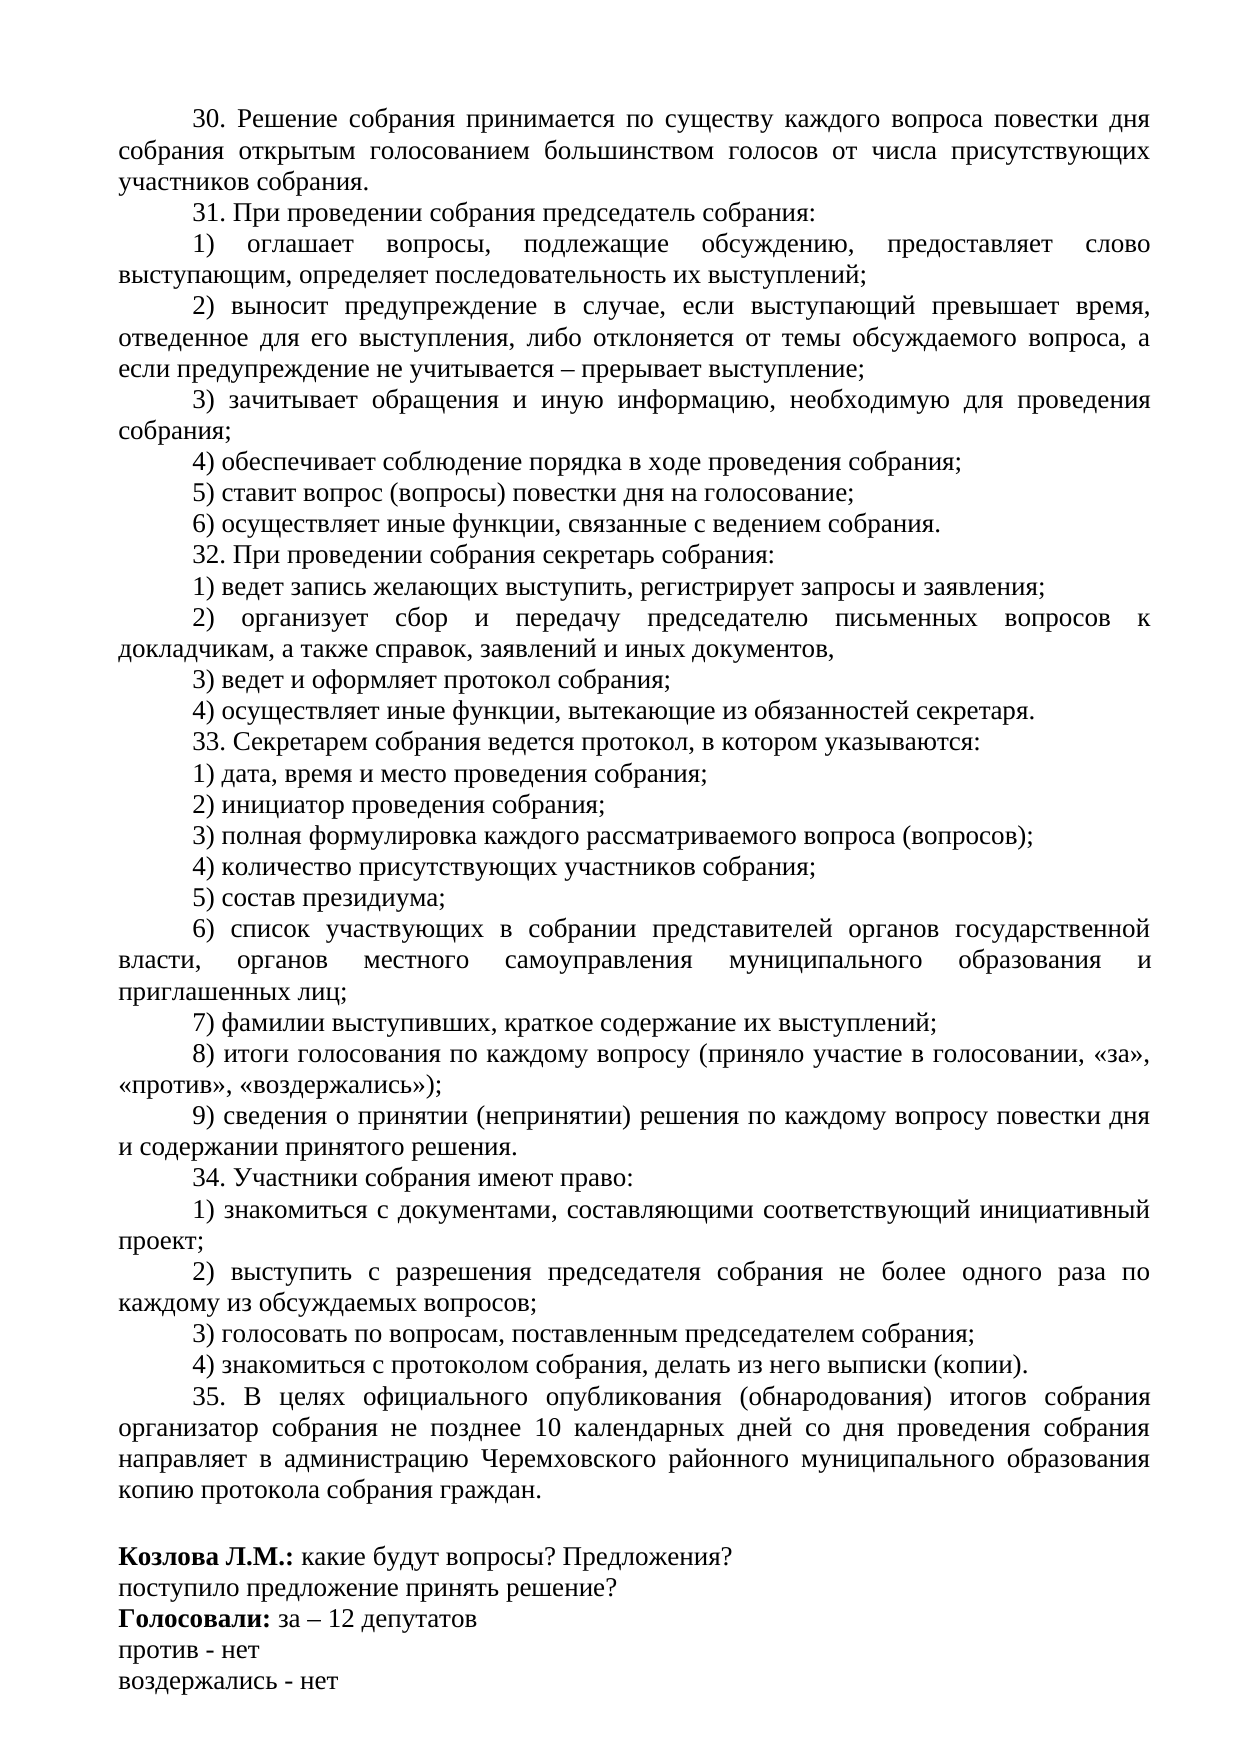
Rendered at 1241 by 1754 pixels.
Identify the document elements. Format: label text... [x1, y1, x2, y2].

text 9) сведения о принятии (непринятии) решения по каждому вопросу повестки дня и содержании принятого решения. [118, 1099, 1152, 1162]
text против - нет [118, 1633, 1152, 1664]
text 6) список участвующих в собрании представителей органов государственной власти, органов местного самоуправления муниципального образования и приглашенных лиц; [118, 912, 1152, 1006]
text 34. Участники собрания имеют право: [118, 1162, 1152, 1193]
text поступило предложение принять решение? [118, 1571, 1152, 1602]
text 4) знакомиться с протоколом собрания, делать из него выписки (копии). [118, 1348, 1152, 1379]
text 3) голосовать по вопросам, поставленным председателем собрания; [118, 1317, 1152, 1348]
text 32. При проведении собрания секретарь собрания: [118, 539, 1152, 570]
text 30. Решение собрания принимается по существу каждого вопроса повестки дня собрания открытым голосованием большинством голосов от числа присутствующих участников собрания. [118, 103, 1152, 196]
text 2) выступить с разрешения председателя собрания не более одного раза по каждому из обсуждаемых вопросов; [118, 1255, 1152, 1317]
text 35. В целях официального опубликования (обнародования) итогов собрания организатор собрания не позднее 10 календарных дней со дня проведения собрания направляет в администрацию Черемховского районного муниципального образования копию протокола собрания граждан. [118, 1379, 1152, 1504]
text 8) итоги голосования по каждому вопросу (приняло участие в голосовании, «за», «против», «воздержались»); [118, 1037, 1152, 1099]
text 1) ведет запись желающих выступить, регистрирует запросы и заявления; [118, 570, 1152, 601]
text 1) знакомиться с документами, составляющими соответствующий инициативный проект; [118, 1193, 1152, 1255]
text 5) ставит вопрос (вопросы) повестки дня на голосование; [118, 476, 1152, 507]
text 1) оглашает вопросы, подлежащие обсуждению, предоставляет слово выступающим, определяет последовательность их выступлений; [118, 227, 1152, 289]
text 4) осуществляет иные функции, вытекающие из обязанностей секретаря. [118, 694, 1152, 726]
text 2) организует сбор и передачу председателю письменных вопросов к докладчикам, а также справок, заявлений и иных документов, [118, 601, 1152, 663]
text 33. Секретарем собрания ведется протокол, в котором указываются: [118, 726, 1152, 757]
text 2) инициатор проведения собрания; [118, 788, 1152, 819]
text воздержались - нет [118, 1664, 1152, 1696]
text 3) полная формулировка каждого рассматриваемого вопроса (вопросов); [118, 819, 1152, 850]
text 4) обеспечивает соблюдение порядка в ходе проведения собрания; [118, 445, 1152, 476]
text 7) фамилии выступивших, краткое содержание их выступлений; [118, 1006, 1152, 1037]
text 3) зачитывает обращения и иную информацию, необходимую для проведения собрания; [118, 383, 1152, 445]
text 6) осуществляет иные функции, связанные с ведением собрания. [118, 507, 1152, 539]
text Голосовали: за – 12 депутатов [118, 1602, 1152, 1633]
text 31. При проведении собрания председатель собрания: [118, 196, 1152, 227]
text 3) ведет и оформляет протокол собрания; [118, 663, 1152, 694]
text 2) выносит предупреждение в случае, если выступающий превышает время, отведенное для его выступления, либо отклоняется от темы обсуждаемого вопроса, а если предупреждение не учитывается – прерывает выступление; [118, 289, 1152, 383]
text 5) состав президиума; [118, 881, 1152, 912]
text 1) дата, время и место проведения собрания; [118, 757, 1152, 788]
text 4) количество присутствующих участников собрания; [118, 850, 1152, 881]
text Козлова Л.М.: какие будут вопросы? Предложения? [118, 1540, 1152, 1571]
